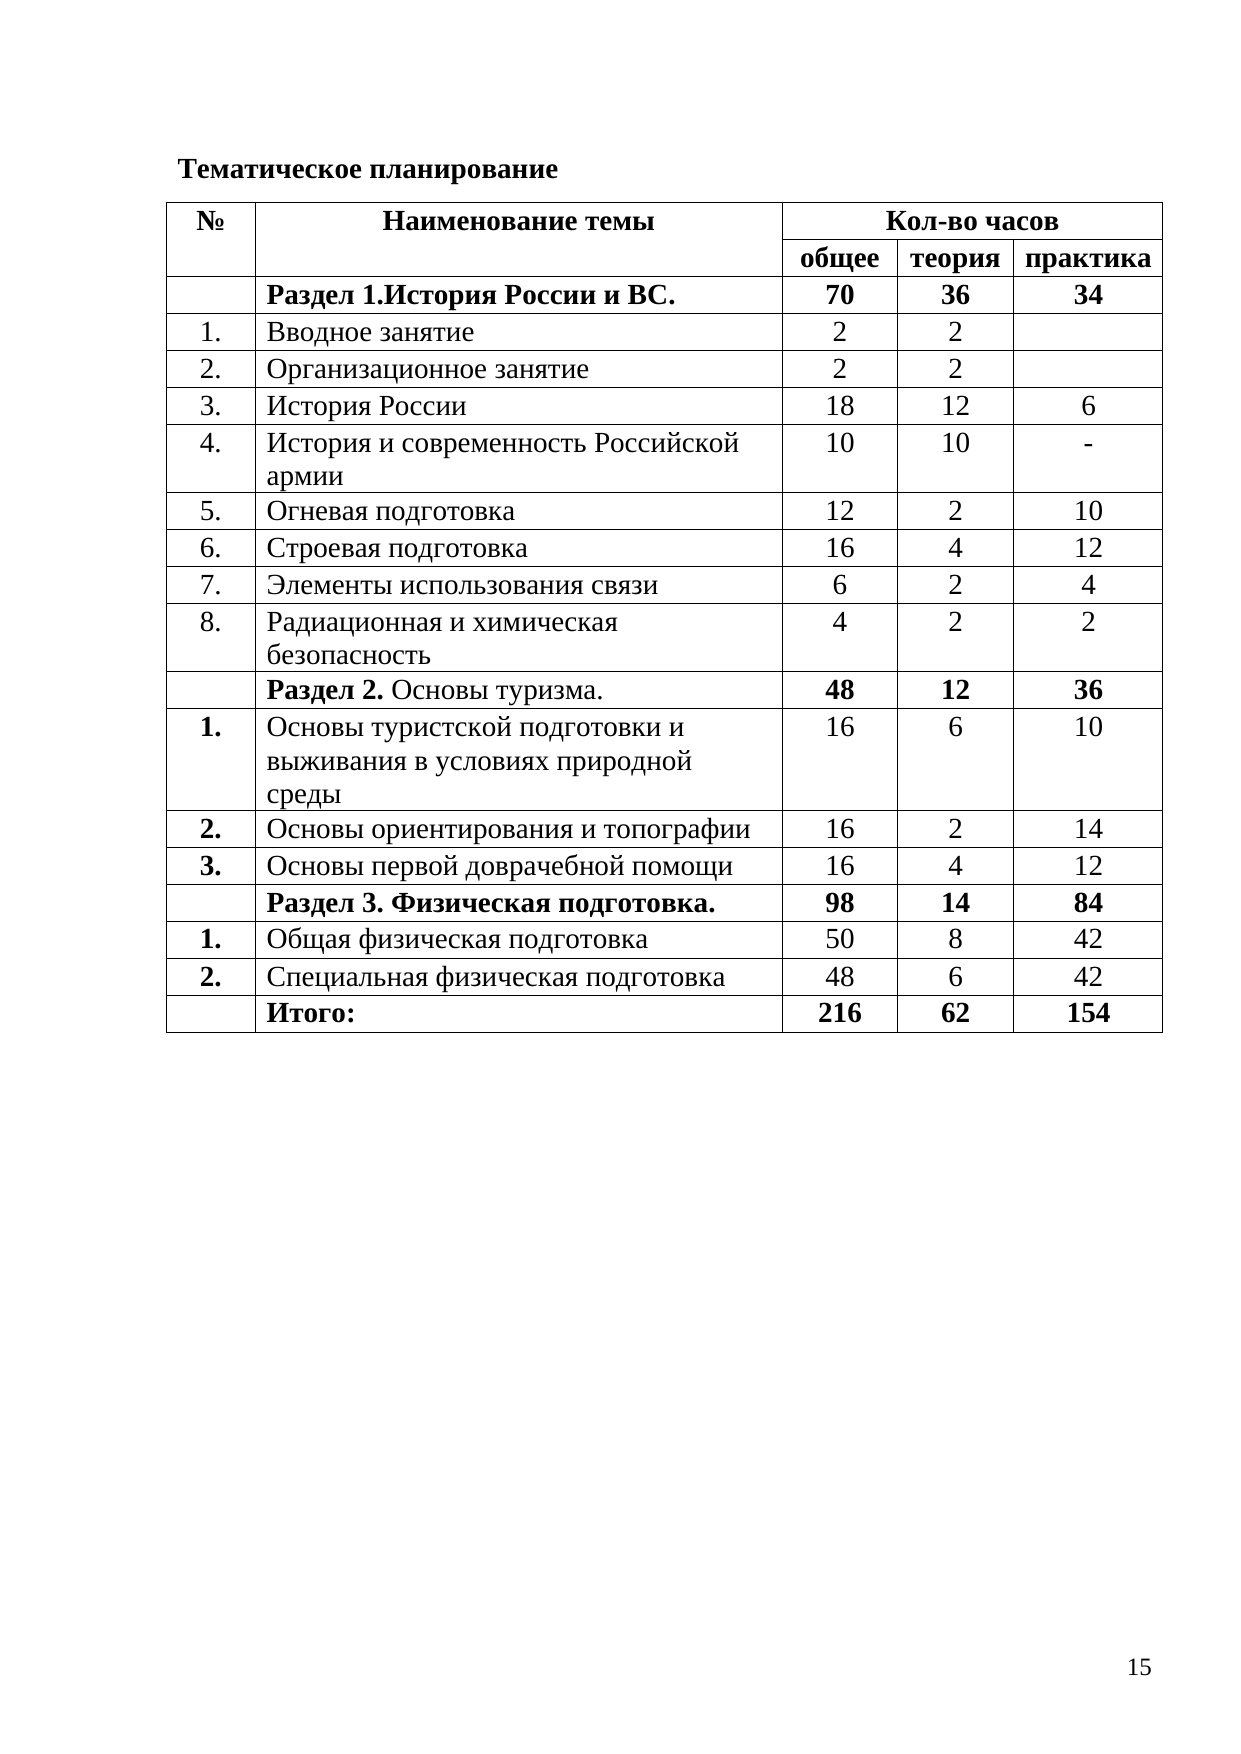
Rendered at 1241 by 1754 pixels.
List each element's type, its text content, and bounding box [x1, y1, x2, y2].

table_cell 6 [1014, 388, 1162, 424]
table_cell 2 [898, 314, 1013, 350]
table_cell 16 [783, 530, 897, 566]
table_cell 2 [898, 567, 1013, 603]
table_cell 48 [783, 672, 897, 708]
table_cell 8. [167, 604, 255, 671]
table_cell Итого: [256, 996, 782, 1032]
table_cell 2 [898, 493, 1013, 529]
table_cell 42 [1014, 922, 1162, 958]
table_cell 18 [783, 388, 897, 424]
table_header № [167, 203, 255, 276]
table_header Кол-во часов [783, 203, 1162, 239]
table_cell 84 [1014, 885, 1162, 921]
table_cell Вводное занятие [256, 314, 782, 350]
table_cell [167, 885, 255, 921]
table_cell 8 [898, 922, 1013, 958]
table_cell 2. [167, 351, 255, 387]
table_cell 10 [898, 425, 1013, 492]
table_cell [167, 996, 255, 1032]
table_cell 42 [1014, 959, 1162, 994]
table_cell 10 [1014, 709, 1162, 810]
table_cell Специальная физическая подготовка [256, 959, 782, 994]
table_cell 50 [783, 922, 897, 958]
table_cell История России [256, 388, 782, 424]
table_cell 70 [783, 277, 897, 313]
table_cell 4 [1014, 567, 1162, 603]
table_cell общее [783, 240, 897, 276]
table_cell 6 [898, 959, 1013, 994]
table_cell Раздел 2. Основы туризма. [256, 672, 782, 708]
table_cell 7. [167, 567, 255, 603]
table_cell 4 [898, 530, 1013, 566]
table_cell 4. [167, 425, 255, 492]
table_cell 3. [167, 848, 255, 884]
table_cell 2 [783, 351, 897, 387]
table_cell 1. [167, 709, 255, 810]
table_cell Строевая подготовка [256, 530, 782, 566]
table_cell 2 [898, 811, 1013, 847]
table_cell 34 [1014, 277, 1162, 313]
table_cell 98 [783, 885, 897, 921]
table_cell Радиационная и химическая безопасность [256, 604, 782, 671]
table_cell 48 [783, 959, 897, 994]
table_cell 2. [167, 811, 255, 847]
table_cell 62 [898, 996, 1013, 1032]
table_cell Раздел 3. Физическая подготовка. [256, 885, 782, 921]
table_cell 4 [898, 848, 1013, 884]
table_cell 14 [1014, 811, 1162, 847]
table_cell 154 [1014, 996, 1162, 1032]
table_cell [167, 672, 255, 708]
table_cell 10 [783, 425, 897, 492]
table_cell 4 [783, 604, 897, 671]
table_cell 6. [167, 530, 255, 566]
table_cell 2 [898, 604, 1013, 671]
table_cell 14 [898, 885, 1013, 921]
table_cell Раздел 1.История России и ВС. [256, 277, 782, 313]
table_cell 1. [167, 314, 255, 350]
table_cell 6 [783, 567, 897, 603]
table_cell 5. [167, 493, 255, 529]
table_cell 12 [898, 388, 1013, 424]
table_cell [167, 277, 255, 313]
table_cell История и современность Российской армии [256, 425, 782, 492]
table_cell 1. [167, 922, 255, 958]
table_cell 12 [898, 672, 1013, 708]
table_cell 12 [1014, 848, 1162, 884]
table_cell [1014, 351, 1162, 387]
table_cell Основы ориентирования и топографии [256, 811, 782, 847]
table_cell теория [898, 240, 1013, 276]
table_cell Основы первой доврачебной помощи [256, 848, 782, 884]
table_cell Основы туристской подготовки и выживания в условиях природной среды [256, 709, 782, 810]
table_cell 2 [1014, 604, 1162, 671]
table_cell практика [1014, 240, 1162, 276]
table_cell 10 [1014, 493, 1162, 529]
table_cell 2. [167, 959, 255, 994]
table_cell 6 [898, 709, 1013, 810]
table_cell 36 [898, 277, 1013, 313]
table_cell Элементы использования связи [256, 567, 782, 603]
table_cell 2 [898, 351, 1013, 387]
table_header Наименование темы [256, 203, 782, 276]
table_cell Огневая подготовка [256, 493, 782, 529]
table_cell 2 [783, 314, 897, 350]
table_cell [1014, 314, 1162, 350]
text Тематическое планирование [177, 152, 1152, 185]
table_cell 16 [783, 848, 897, 884]
table_cell Организационное занятие [256, 351, 782, 387]
table_cell 216 [783, 996, 897, 1032]
table_cell 16 [783, 811, 897, 847]
table_cell 36 [1014, 672, 1162, 708]
table_cell Общая физическая подготовка [256, 922, 782, 958]
table_cell 12 [783, 493, 897, 529]
table_cell 12 [1014, 530, 1162, 566]
table_cell 3. [167, 388, 255, 424]
table_cell 16 [783, 709, 897, 810]
table_cell - [1014, 425, 1162, 492]
